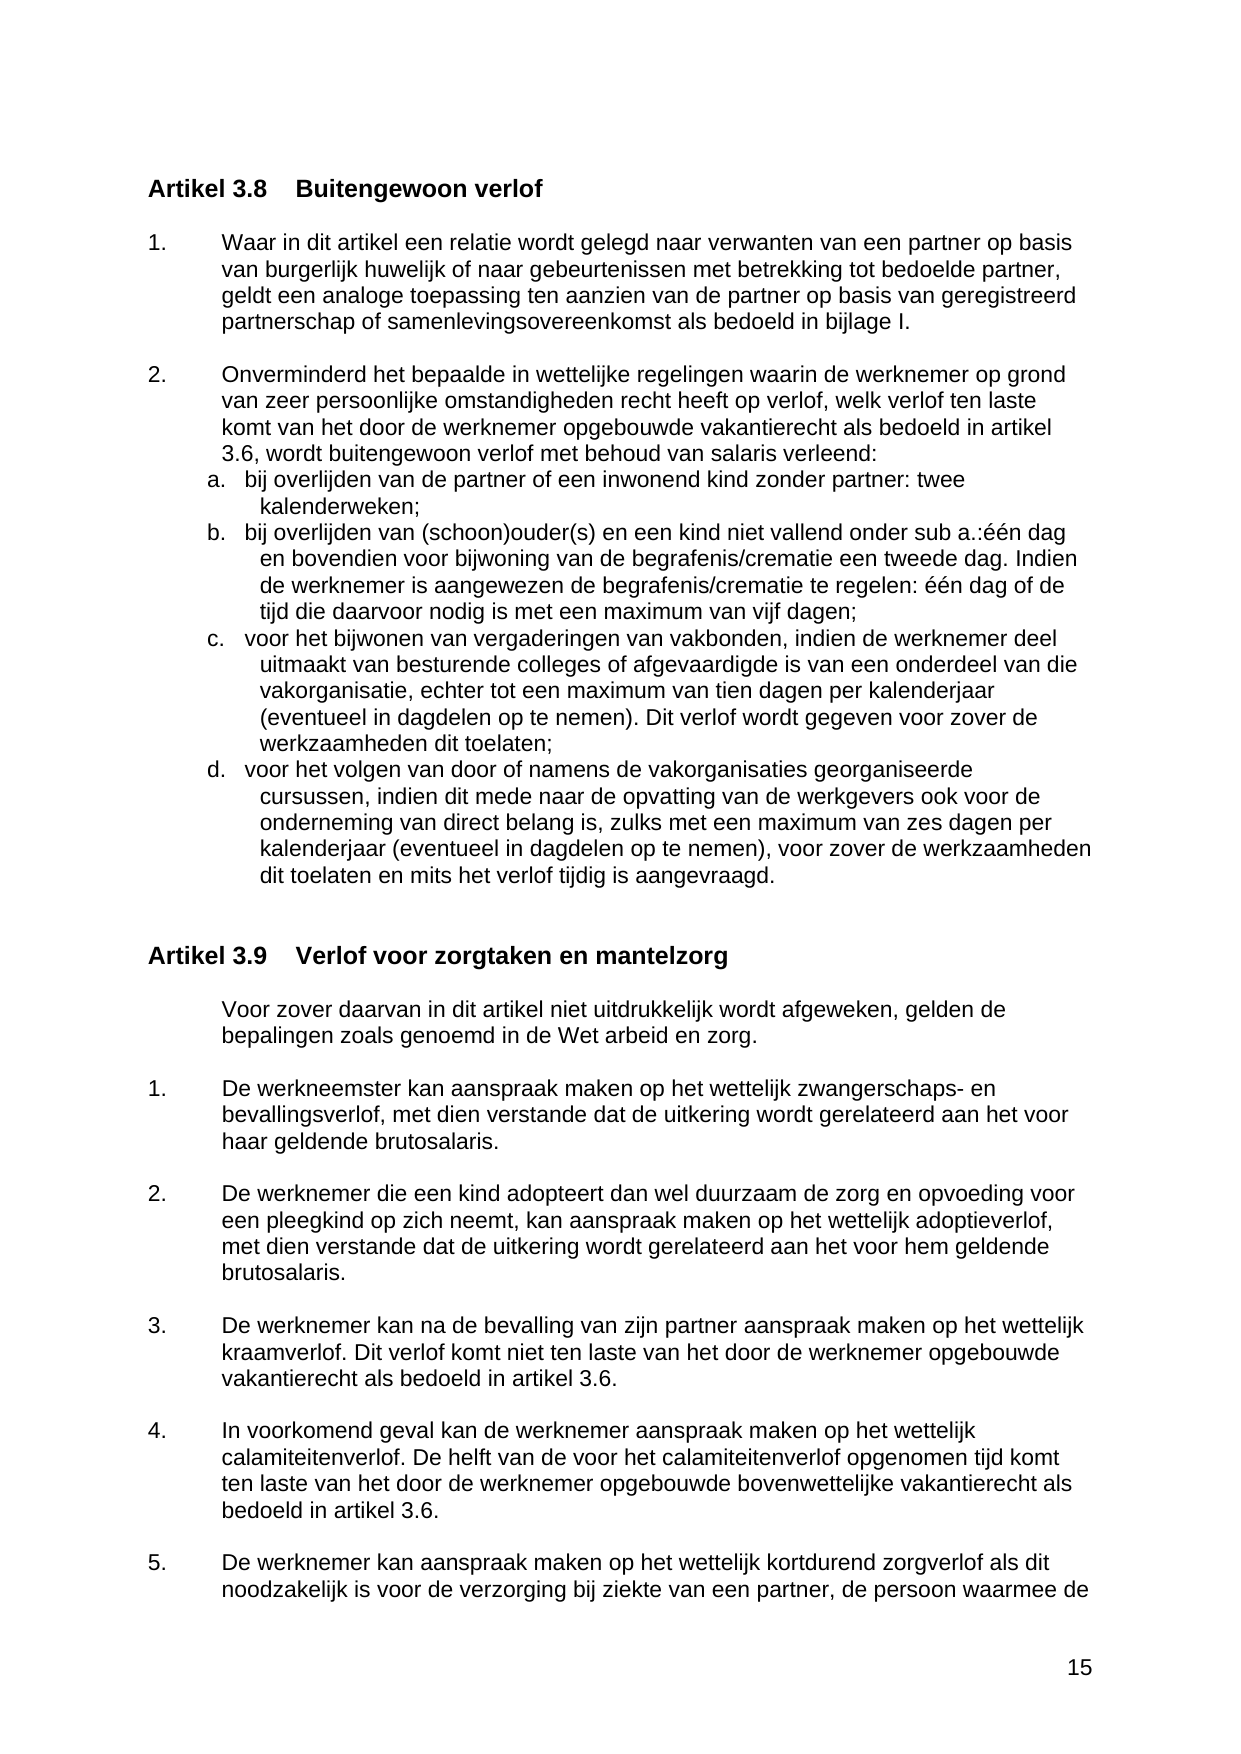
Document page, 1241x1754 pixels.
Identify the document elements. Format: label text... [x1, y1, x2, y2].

text vakorganisatie, echter tot een maximum van tien dagen per kalenderjaar [221, 677, 1092, 703]
list bij overlijden van de partner of een inwonend kind zonder partner: twee [207, 466, 1092, 493]
text cursussen, indien dit mede naar de opvatting van de werkgevers ook voor de [221, 783, 1092, 809]
text uitmaakt van besturende colleges of afgevaardigde is van een onderdeel van die [221, 651, 1092, 677]
text (eventueel in dagdelen op te nemen). Dit verlof wordt gegeven voor zover de [221, 703, 1092, 730]
text 2. Onverminderd het bepaalde in wettelijke regelingen waarin de werknemer op grond van zeer persoonlijke omstandigheden recht heeft op verlof, welk verlof ten laste komt van het door de werknemer opgebouwde vakantierecht als bedoeld in artikel 3.6, wordt buitengewoon verlof met behoud van salaris verleend: [148, 361, 1092, 466]
text dit toelaten en mits het verlof tijdig is aangevraagd. [221, 862, 1092, 888]
text kalenderweken; [221, 493, 1092, 519]
text Voor zover daarvan in dit artikel niet uitdrukkelijk wordt afgeweken, gelden de bepalingen zoals genoemd in de Wet arbeid en zorg. [221, 996, 1092, 1048]
text 1. De werkneemster kan aanspraak maken op het wettelijk zwangerschaps- en [148, 1075, 1092, 1101]
text bevallingsverlof, met dien verstande dat de uitkering wordt gerelateerd aan het voor [148, 1101, 1092, 1128]
subtitle Artikel 3.9 Verlof voor zorgtaken en mantelzorg [148, 941, 1092, 969]
list bij overlijden van (schoon)ouder(s) en een kind niet vallend onder sub a.:één dag [207, 519, 1092, 545]
text 1. Waar in dit artikel een relatie wordt gelegd naar verwanten van een partner op basis van burgerlijk huwelijk of naar gebeurtenissen met betrekking tot bedoelde partner, geldt een analoge toepassing ten aanzien van de partner op basis van geregistreerd partnerschap of samenlevingsovereenkomst als bedoeld in bijlage I. [148, 229, 1092, 334]
text werkzaamheden dit toelaten; [221, 730, 1092, 756]
text 4. In voorkomend geval kan de werknemer aanspraak maken op het wettelijk calamiteitenverlof. De helft van de voor het calamiteitenverlof opgenomen tijd komt ten laste van het door de werknemer opgebouwde bovenwettelijke vakantierecht als bedoeld in artikel 3.6. [148, 1417, 1092, 1523]
text en bovendien voor bijwoning van de begrafenis/crematie een tweede dag. Indien [221, 545, 1092, 572]
text de werknemer is aangewezen de begrafenis/crematie te regelen: één dag of de [221, 572, 1092, 598]
list voor het volgen van door of namens de vakorganisaties georganiseerde [207, 756, 1092, 783]
text haar geldende brutosalaris. [148, 1128, 1092, 1154]
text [148, 1549, 1092, 1602]
text 2. De werknemer die een kind adopteert dan wel duurzaam de zorg en opvoeding voor een pleegkind op zich neemt, kan aanspraak maken op het wettelijk adoptieverlof, met dien verstande dat de uitkering wordt gerelateerd aan het voor hem geldende brutosalaris. [148, 1180, 1092, 1286]
list voor het bijwonen van vergaderingen van vakbonden, indien de werknemer deel [207, 624, 1092, 651]
text 3. De werknemer kan na de bevalling van zijn partner aanspraak maken op het wettelijk kraamverlof. Dit verlof komt niet ten laste van het door de werknemer opgebouwde vakantierecht als bedoeld in artikel 3.6. [148, 1312, 1092, 1391]
text onderneming van direct belang is, zulks met een maximum van zes dagen per [221, 809, 1092, 835]
text kalenderjaar (eventueel in dagdelen op te nemen), voor zover de werkzaamheden [221, 835, 1092, 862]
subtitle Artikel 3.8 Buitengewoon verlof [148, 174, 1092, 203]
text tijd die daarvoor nodig is met een maximum van vijf dagen; [221, 598, 1092, 624]
